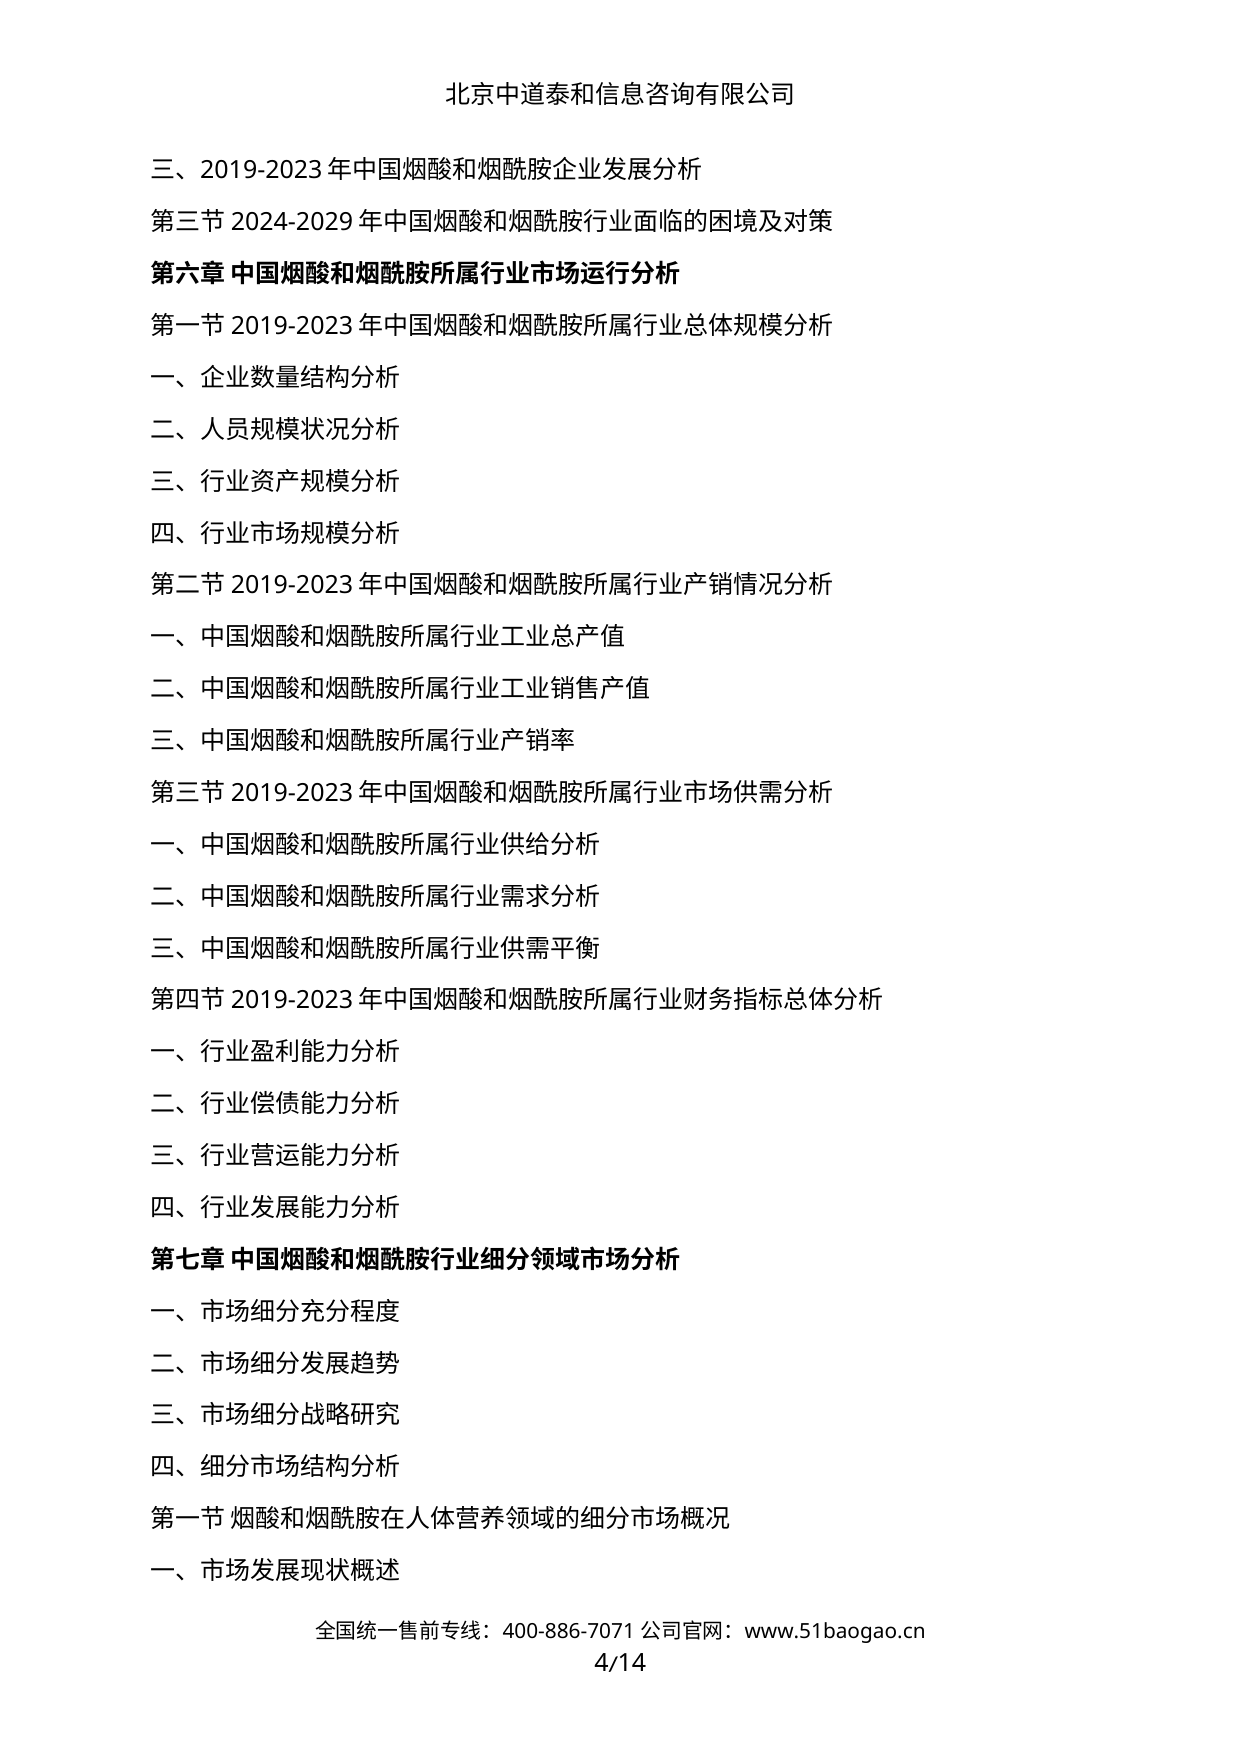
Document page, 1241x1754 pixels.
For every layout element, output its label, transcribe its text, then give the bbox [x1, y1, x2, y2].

text 四、细分市场结构分析 [150, 1447, 1090, 1483]
text 第七章 中国烟酸和烟酰胺行业细分领域市场分析 [150, 1239, 1090, 1276]
text 三、2019-2023年中国烟酸和烟酰胺企业发展分析 [150, 150, 1090, 186]
text 三、行业营运能力分析 [150, 1136, 1090, 1172]
text 四、行业发展能力分析 [150, 1187, 1090, 1224]
text 二、人员规模状况分析 [150, 409, 1090, 446]
text 二、中国烟酸和烟酰胺所属行业工业销售产值 [150, 669, 1090, 705]
text 一、市场发展现状概述 [150, 1551, 1090, 1587]
text 二、中国烟酸和烟酰胺所属行业需求分析 [150, 876, 1090, 912]
text 四、行业市场规模分析 [150, 513, 1090, 549]
text 第一节 烟酸和烟酰胺在人体营养领域的细分市场概况 [150, 1499, 1090, 1535]
text 第四节 2019-2023年中国烟酸和烟酰胺所属行业财务指标总体分析 [150, 980, 1090, 1016]
text 第一节 2019-2023年中国烟酸和烟酰胺所属行业总体规模分析 [150, 306, 1090, 342]
text 一、行业盈利能力分析 [150, 1032, 1090, 1068]
text 一、中国烟酸和烟酰胺所属行业工业总产值 [150, 617, 1090, 653]
text 三、市场细分战略研究 [150, 1395, 1090, 1431]
text 一、企业数量结构分析 [150, 357, 1090, 394]
text 第三节 2019-2023年中国烟酸和烟酰胺所属行业市场供需分析 [150, 772, 1090, 809]
text 第六章 中国烟酸和烟酰胺所属行业市场运行分析 [150, 254, 1090, 290]
text 三、中国烟酸和烟酰胺所属行业供需平衡 [150, 928, 1090, 964]
text 第三节 2024-2029年中国烟酸和烟酰胺行业面临的困境及对策 [150, 202, 1090, 238]
text 二、行业偿债能力分析 [150, 1084, 1090, 1120]
text 第二节 2019-2023年中国烟酸和烟酰胺所属行业产销情况分析 [150, 565, 1090, 601]
text 三、中国烟酸和烟酰胺所属行业产销率 [150, 721, 1090, 757]
text 一、市场细分充分程度 [150, 1291, 1090, 1327]
text 二、市场细分发展趋势 [150, 1343, 1090, 1379]
text 一、中国烟酸和烟酰胺所属行业供给分析 [150, 824, 1090, 861]
text 三、行业资产规模分析 [150, 461, 1090, 497]
